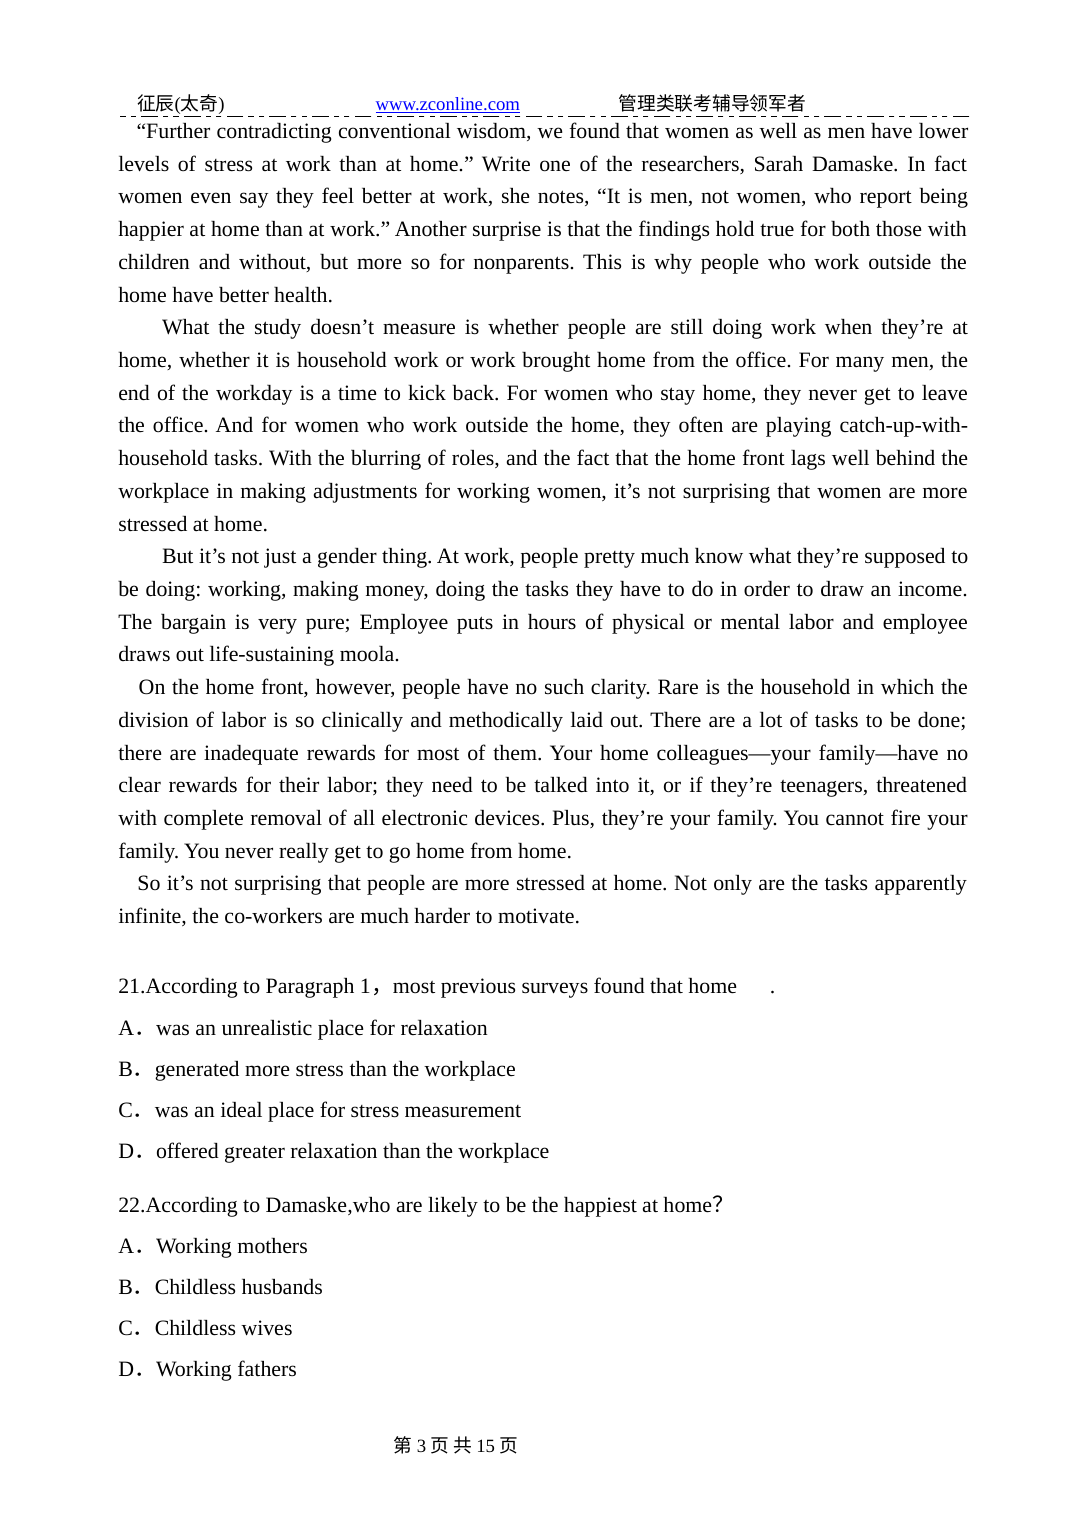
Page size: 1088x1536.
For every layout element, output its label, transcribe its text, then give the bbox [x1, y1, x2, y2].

text 21.According to Paragraph 1，most previous surveys found that home . [118, 968, 969, 1000]
text A．Working mothers [118, 1228, 969, 1259]
text So it’s not surprising that people are more stressed at home. Not only are the tasks apparently infinite, the co-workers are much harder to motivate. [118, 870, 969, 928]
text But it’s not just a gender thing. At work, people pretty much know what they’re supposed to be doing: working, making money, doing the tasks they have to do in order to draw an income. The bargain is very pure; Employee puts in hours of physical or mental labor and employee draws out life-sustaining moola. [118, 543, 969, 667]
text C．was an ideal place for stress measurement [118, 1092, 969, 1124]
text C．Childless wives [118, 1310, 969, 1342]
text 22.According to Damaske,who are likely to be the happiest at home？ [118, 1187, 969, 1218]
text B．Childless husbands [118, 1269, 969, 1301]
text On the home front, however, people have no such clarity. Rare is the household in which the division of labor is so clinically and methodically laid out. There are a lot of tasks to be done; there are inadequate rewards for most of them. Your home colleagues—your family—have no clear rewards for their labor; they need to be talked into it, or if they’re teenagers, threatened with complete removal of all electronic devices. Plus, they’re your family. You cannot fire your family. You never really get to go home from home. [118, 674, 969, 863]
text “Further contradicting conventional wisdom, we found that women as well as men have lower levels of stress at work than at home.” Write one of the researchers, Sarah Damaske. In fact women even say they feel better at work, she notes, “It is men, not women, who report being happier at home than at work.” Another surprise is that the findings hold true for both those with children and without, but more so for nonparents. This is why people who work outside the home have better health. [118, 118, 969, 307]
text A．was an unrealistic place for relaxation [118, 1010, 969, 1041]
text D．offered greater relaxation than the workplace [118, 1133, 969, 1165]
text D．Working fathers [118, 1351, 969, 1383]
text What the study doesn’t measure is whether people are still doing work when they’re at home, whether it is household work or work brought home from the office. For many men, the end of the workday is a time to kick back. For women who stay home, they never get to leave the office. And for women who work outside the home, they often are playing catch-up-with-household tasks. With the blurring of roles, and the fact that the home front lags well behind the workplace in making adjustments for working women, it’s not surprising that women are more stressed at home. [118, 314, 969, 536]
text B．generated more stress than the workplace [118, 1051, 969, 1082]
